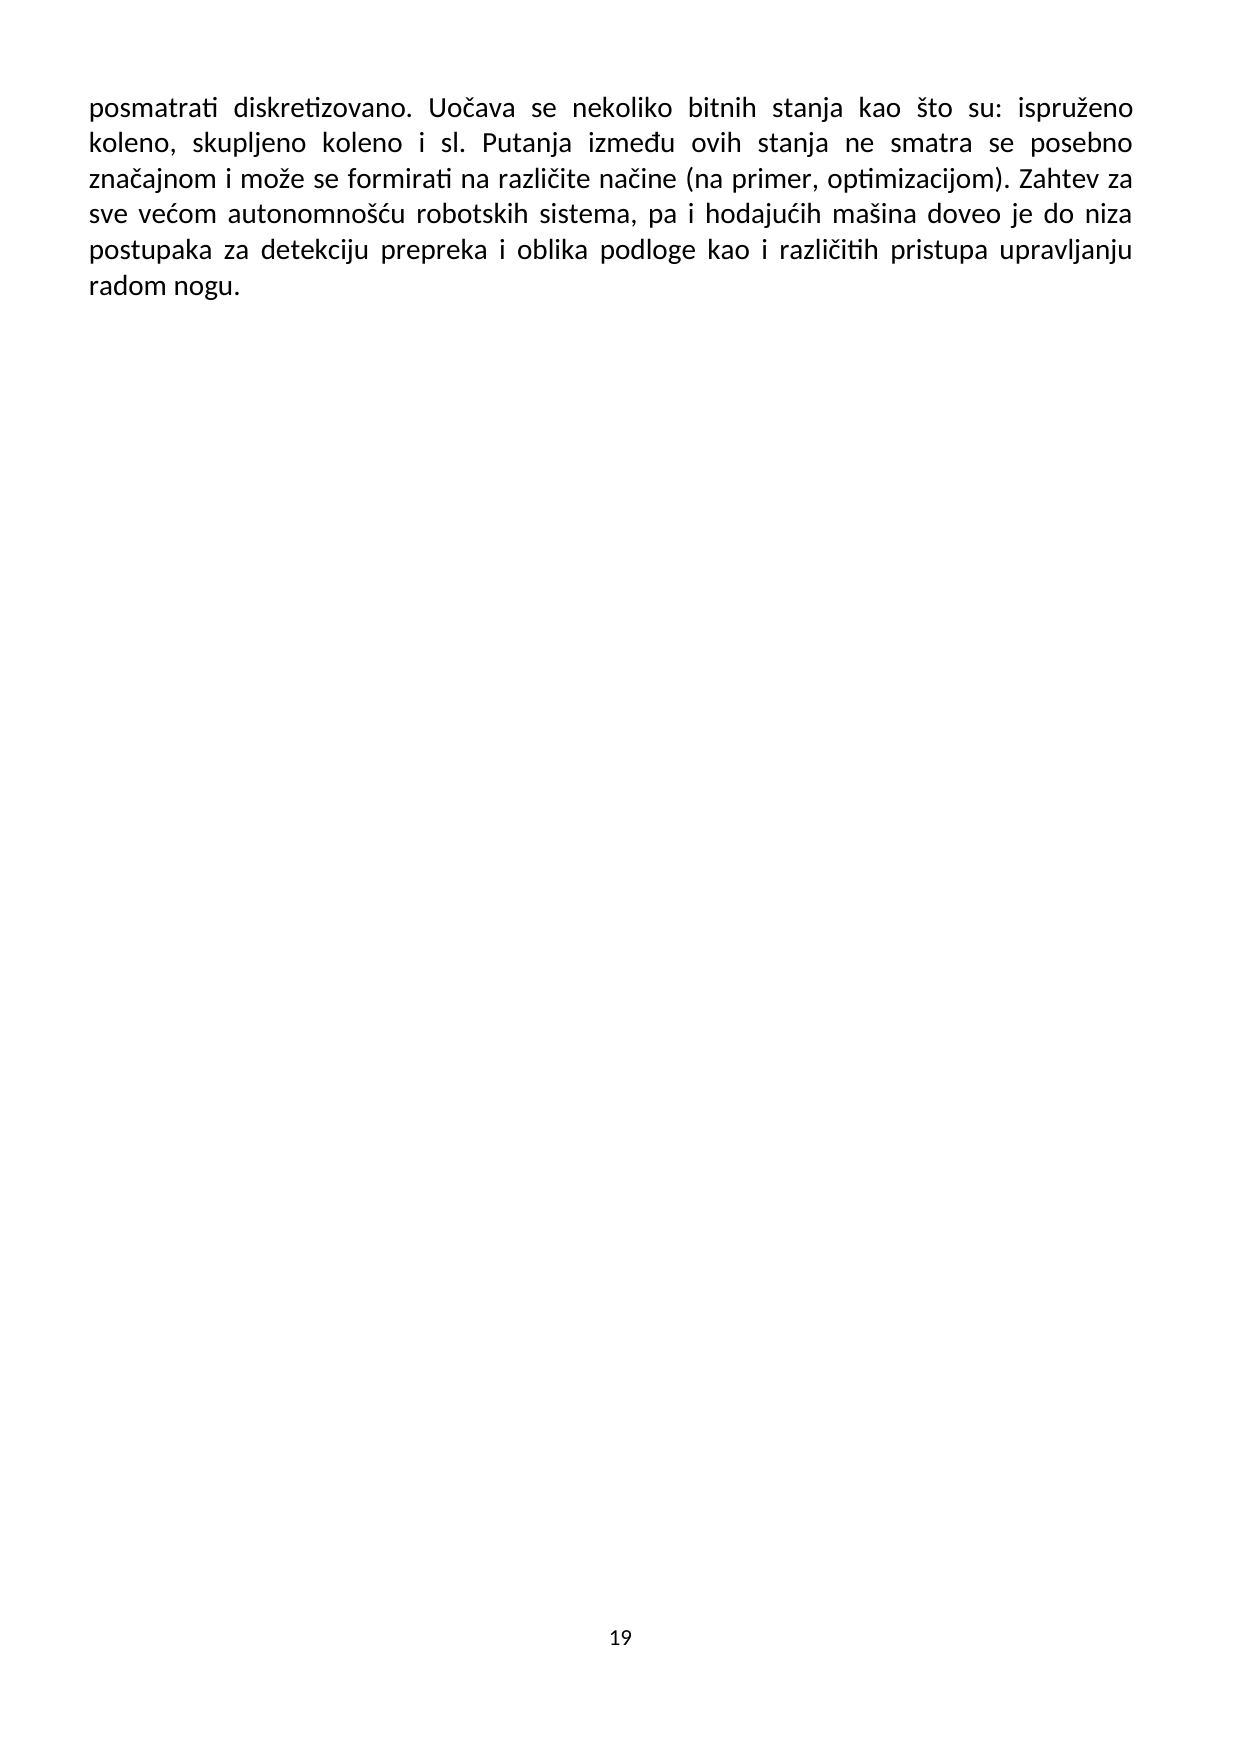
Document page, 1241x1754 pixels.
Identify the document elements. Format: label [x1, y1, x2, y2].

text [89, 89, 1134, 302]
